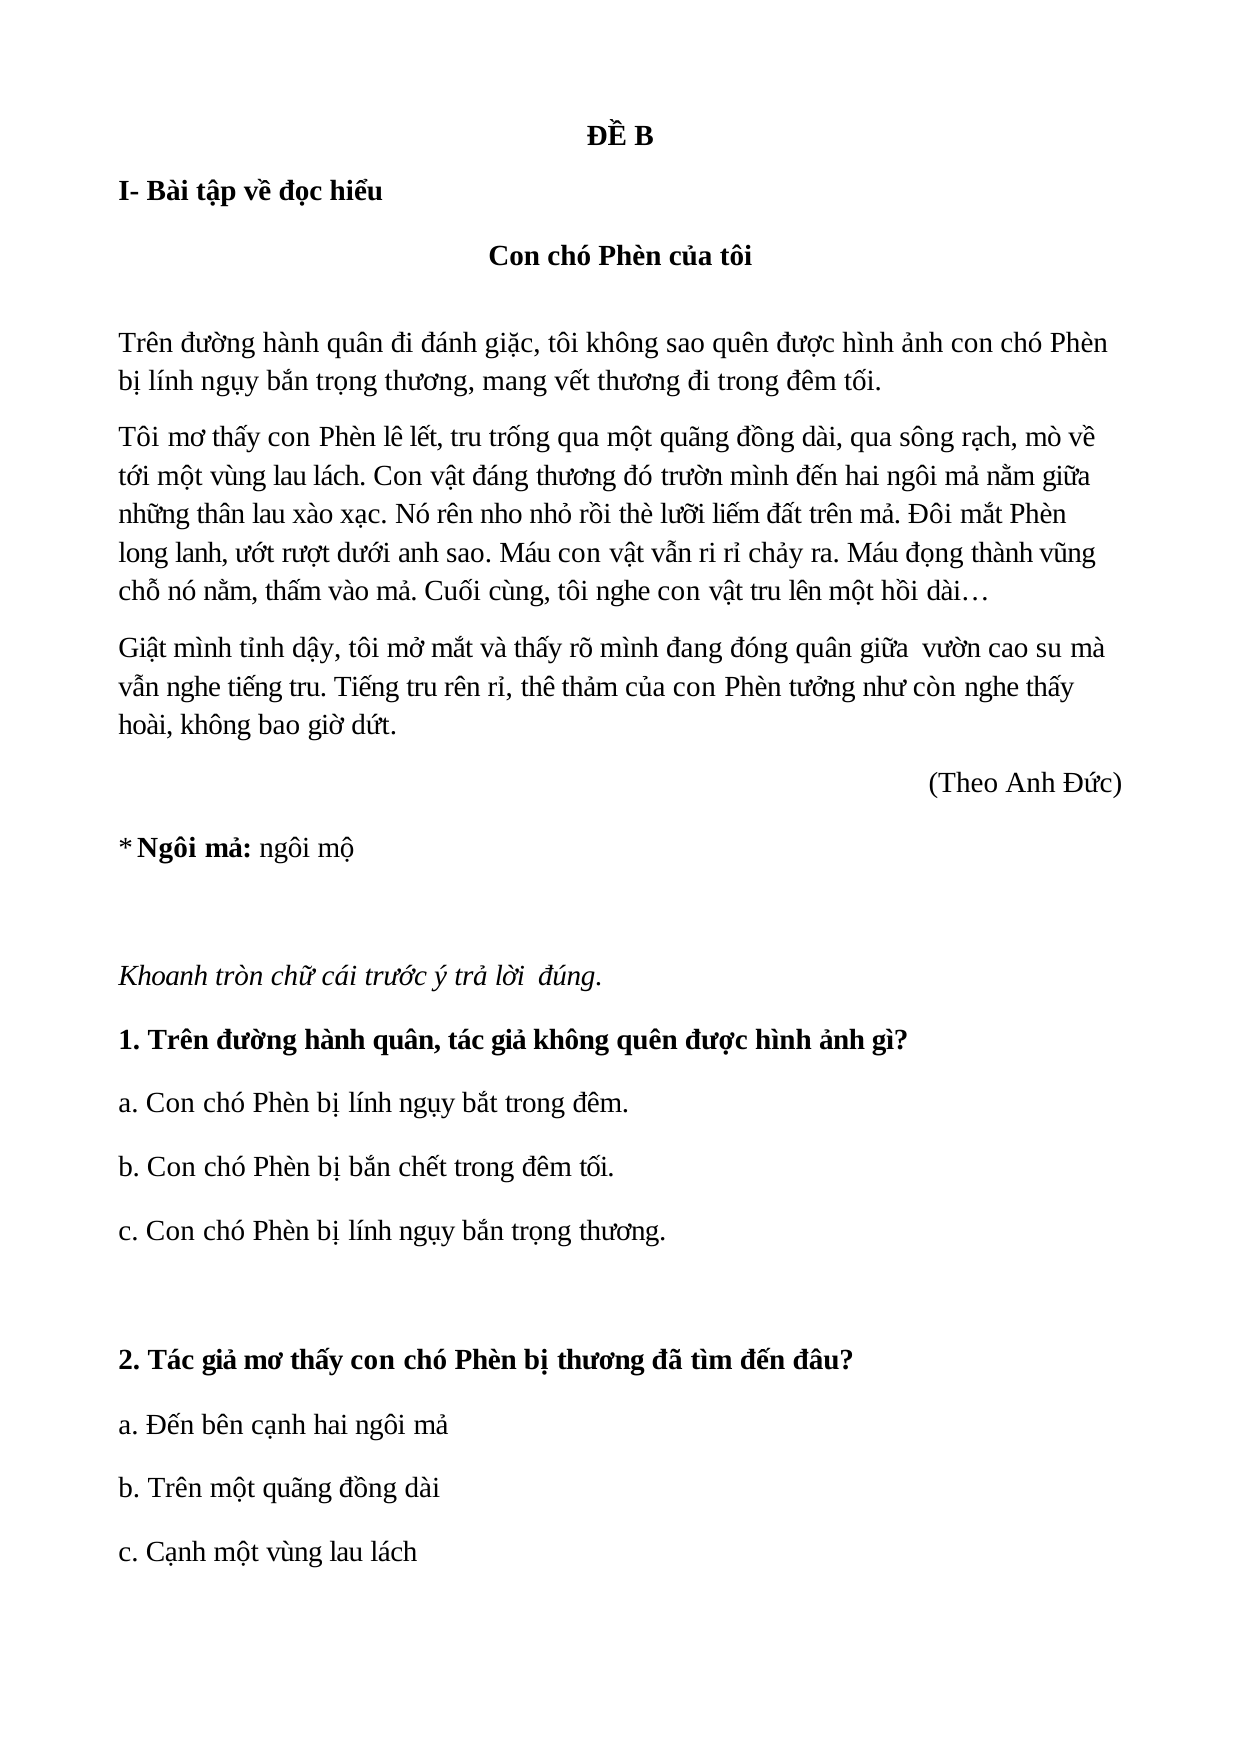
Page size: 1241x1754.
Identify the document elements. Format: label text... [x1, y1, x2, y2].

list 1. Trên đường hành quân, tác giả không quên được hình ảnh gì? [118, 1022, 1122, 1056]
text Tôi mơ thấy con Phèn lê lết, tru trống qua một quãng đồng dài, qua sông rạch, mò về tới một vùng lau lách. Con vật đáng thương đó trườn mình đến hai ngôi mả nằm giữa những thân lau xào xạc. Nó rên nho nhỏ rồi thè lưỡi liếm đất trên mả. Đôi mắt Phèn long lanh, ướt rượt dưới anh sao. Máu con vật vẫn ri rỉ chảy ra. Máu đọng thành vũng chỗ nó nằm, thấm vào mả. Cuối cùng, tôi nghe con vật tru lên một hồi dài… [118, 419, 1122, 607]
text Con chó Phèn của tôi [118, 238, 1122, 271]
text b. Trên một quãng đồng dài [118, 1471, 1122, 1504]
text Trên đường hành quân đi đánh giặc, tôi không sao quên được hình ảnh con chó Phèn bị lính ngụy bắn trọng thương, mang vết thương đi trong đêm tối. [118, 325, 1122, 397]
text (Theo Anh Đức) [118, 765, 1122, 799]
text I- Bài tập về đọc hiểu [118, 173, 1122, 207]
list c. Con chó Phèn bị lính ngụy bắn trọng thương. [118, 1213, 1122, 1247]
text Giật mình tỉnh dậy, tôi mở mắt và thấy rõ mình đang đóng quân giữa vườn cao su mà vẫn nghe tiếng tru. Tiếng tru rên rỉ, thê thảm của con Phèn tưởng như còn nghe thấy hoài, không bao giờ dứt. [118, 630, 1122, 741]
text Khoanh tròn chữ cái trước ý trả lời đúng. [118, 958, 1122, 992]
text a. Con chó Phèn bị lính ngụy bắt trong đêm. [118, 1086, 1122, 1119]
text c. Cạnh một vùng lau lách [118, 1534, 1122, 1568]
list 2. Tác giả mơ thấy con chó Phèn bị thương đã tìm đến đâu? [118, 1342, 1122, 1376]
list b. Con chó Phèn bị bắn chết trong đêm tối. [118, 1149, 1122, 1183]
list Ngôi mả: ngôi mộ [118, 830, 1122, 863]
list a. Đến bên cạnh hai ngôi mả [118, 1407, 1122, 1441]
text ĐỀ B [118, 118, 1122, 152]
